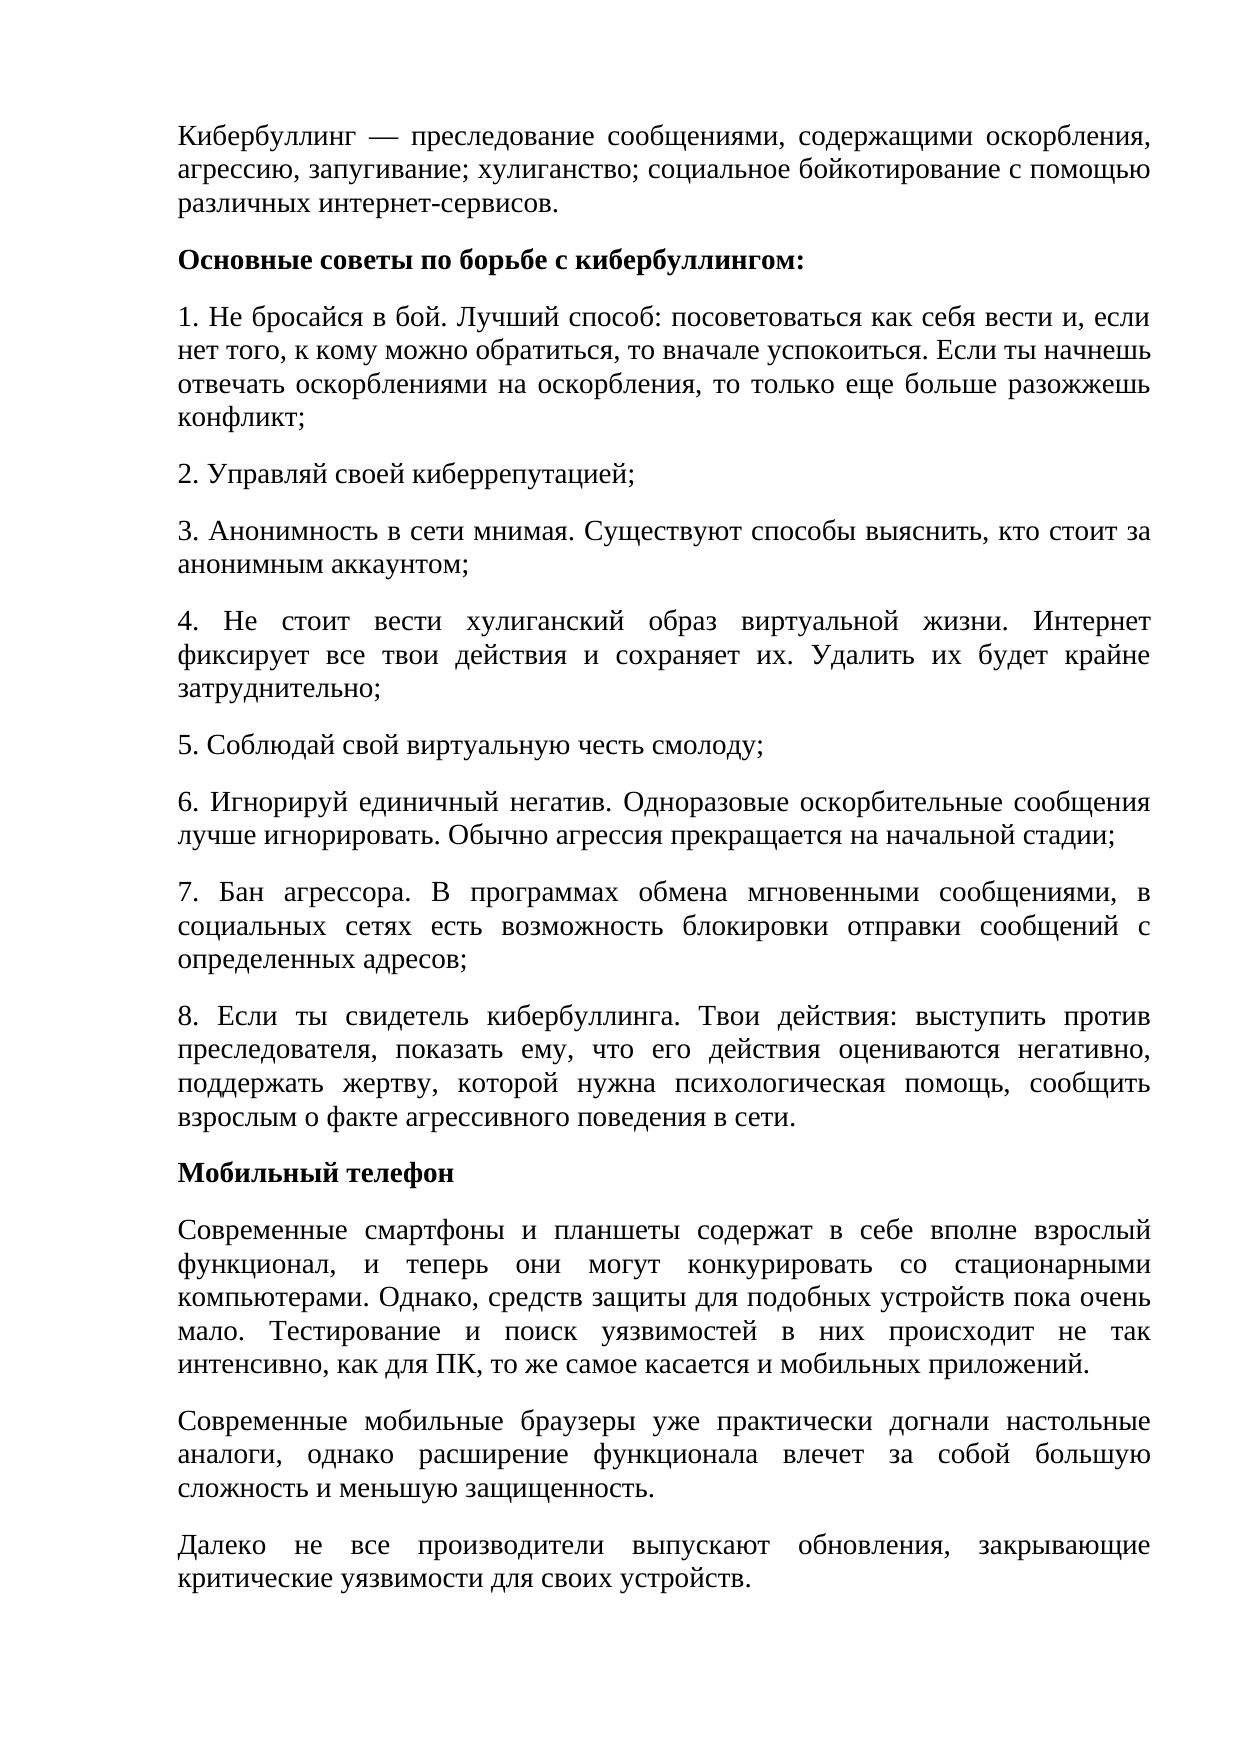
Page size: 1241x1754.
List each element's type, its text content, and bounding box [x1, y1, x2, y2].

text Основные советы по борьбе с кибербуллингом: [177, 242, 1152, 276]
text 7. Бан агрессора. В программах обмена мгновенными сообщениями, в социальных сетях есть возможность блокировки отправки сообщений с определенных адресов; [177, 874, 1152, 975]
text Мобильный телефон [177, 1155, 1152, 1189]
text Современные смартфоны и планшеты содержат в себе вполне взрослый функционал, и теперь они могут конкурировать со стационарными компьютерами. Однако, средств защиты для подобных устройств пока очень мало. Тестирование и поиск уязвимостей в них происходит не так интенсивно, как для ПК, то же самое касается и мобильных приложений. [177, 1212, 1152, 1380]
text 1. Не бросайся в бой. Лучший способ: посоветоваться как себя вести и, если нет того, к кому можно обратиться, то вначале успокоиться. Если ты начнешь отвечать оскорблениями на оскорбления, то только еще больше разожжешь конфликт; [177, 299, 1152, 433]
text 8. Если ты свидетель кибербуллинга. Твои действия: выступить против преследователя, показать ему, что его действия оцениваются негативно, поддержать жертву, которой нужна психологическая помощь, сообщить взрослым о факте агрессивного поведения в сети. [177, 998, 1152, 1132]
text Современные мобильные браузеры уже практически догнали настольные аналоги, однако расширение функционала влечет за собой большую сложность и меньшую защищенность. [177, 1403, 1152, 1504]
text 6. Игнорируй единичный негатив. Одноразовые оскорбительные сообщения лучше игнорировать. Обычно агрессия прекращается на начальной стадии; [177, 784, 1152, 851]
text Далеко не все производители выпускают обновления, закрывающие критические уязвимости для своих устройств. [177, 1527, 1152, 1594]
text 3. Анонимность в сети мнимая. Существуют способы выяснить, кто стоит за анонимным аккаунтом; [177, 513, 1152, 580]
text 2. Управляй своей киберрепутацией; [177, 456, 1152, 490]
text 5. Соблюдай свой виртуальную честь смолоду; [177, 727, 1152, 761]
text Кибербуллинг — преследование сообщениями, содержащими оскорбления, агрессию, запугивание; хулиганство; социальное бойкотирование с помощью различных интернет-сервисов. [177, 118, 1152, 219]
text 4. Не стоит вести хулиганский образ виртуальной жизни. Интернет фиксирует все твои действия и сохраняет их. Удалить их будет крайне затруднительно; [177, 603, 1152, 704]
